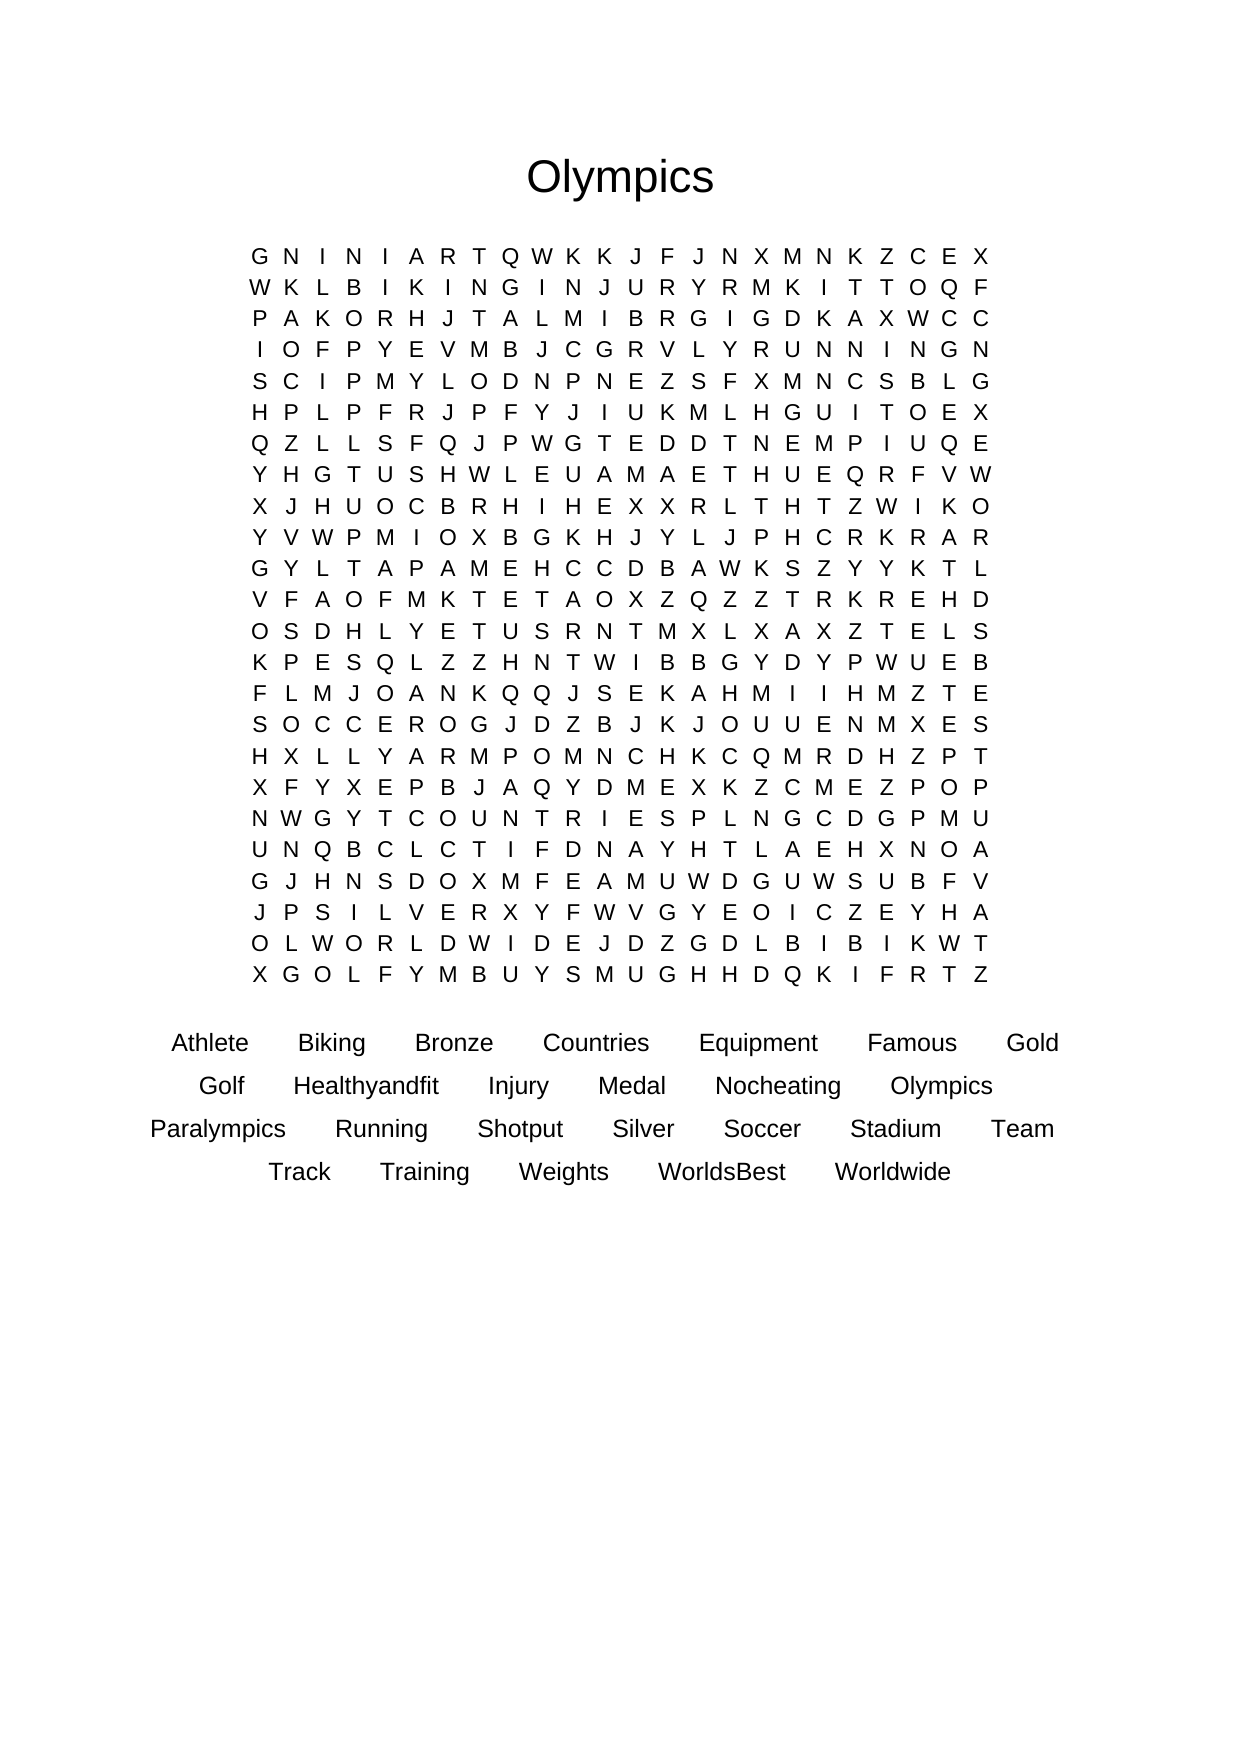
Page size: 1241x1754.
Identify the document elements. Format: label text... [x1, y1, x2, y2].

table_cell B [589, 709, 620, 740]
table_cell Q [840, 459, 871, 490]
table_header K [589, 240, 620, 271]
table_cell Y [369, 740, 401, 771]
table_cell J [558, 678, 589, 709]
table_cell I [589, 303, 620, 334]
table_cell G [307, 803, 338, 834]
table_cell W [307, 521, 338, 553]
table_cell Z [871, 771, 902, 803]
table_cell N [965, 334, 996, 365]
table_cell U [871, 865, 902, 896]
table_cell M [558, 740, 589, 771]
table_cell W [714, 553, 745, 584]
table_cell C [934, 303, 965, 334]
table_cell N [902, 834, 933, 865]
table_cell D [965, 584, 996, 615]
table_cell X [338, 771, 369, 803]
table_cell E [714, 896, 745, 928]
table_header N [275, 240, 307, 271]
table_cell P [401, 553, 432, 584]
table_cell T [934, 553, 965, 584]
table_cell L [965, 553, 996, 584]
table_cell Z [651, 584, 683, 615]
table_cell A [495, 771, 526, 803]
table_cell L [307, 740, 338, 771]
table_cell A [589, 459, 620, 490]
table_cell W [464, 459, 495, 490]
table_cell O [244, 615, 275, 646]
table_cell S [401, 459, 432, 490]
table_cell Q [934, 428, 965, 459]
table_cell V [934, 459, 965, 490]
table_cell M [871, 678, 902, 709]
table_cell L [307, 396, 338, 428]
table_cell U [777, 865, 808, 896]
table_cell P [965, 771, 996, 803]
table_cell T [558, 646, 589, 678]
table_cell E [683, 459, 714, 490]
table_cell M [683, 396, 714, 428]
table_header E [934, 240, 965, 271]
table_cell I [871, 334, 902, 365]
table_cell W [275, 803, 307, 834]
table_cell I [526, 490, 557, 521]
table_cell S [369, 428, 401, 459]
table_cell U [902, 428, 933, 459]
table_cell R [401, 709, 432, 740]
table_cell R [871, 459, 902, 490]
table_cell T [745, 490, 777, 521]
table_cell J [589, 271, 620, 303]
table_cell E [495, 584, 526, 615]
table_cell N [589, 740, 620, 771]
table_cell L [275, 928, 307, 959]
table_cell M [808, 428, 839, 459]
table_cell I [714, 303, 745, 334]
table_cell E [558, 865, 589, 896]
table_cell L [432, 365, 463, 396]
table_cell T [714, 428, 745, 459]
table_cell J [589, 928, 620, 959]
table_cell M [745, 271, 777, 303]
table_cell M [777, 740, 808, 771]
table_cell O [902, 396, 933, 428]
table_cell M [934, 803, 965, 834]
table_cell S [871, 365, 902, 396]
table_cell P [401, 771, 432, 803]
table_cell E [871, 896, 902, 928]
table_cell J [620, 709, 651, 740]
table_cell Q [934, 271, 965, 303]
table_cell K [683, 740, 714, 771]
table_cell R [808, 740, 839, 771]
table_cell H [777, 490, 808, 521]
table_cell G [651, 896, 683, 928]
table_cell A [934, 521, 965, 553]
table_cell E [620, 365, 651, 396]
table_cell W [902, 303, 933, 334]
table_cell D [558, 834, 589, 865]
table_cell H [275, 459, 307, 490]
table_cell Z [745, 771, 777, 803]
table_cell T [526, 803, 557, 834]
table_header K [840, 240, 871, 271]
table_header I [369, 240, 401, 271]
table_cell T [369, 803, 401, 834]
table_cell M [745, 678, 777, 709]
table_cell H [840, 678, 871, 709]
table_cell S [589, 678, 620, 709]
table_cell L [401, 928, 432, 959]
table_header F [651, 240, 683, 271]
table_cell M [589, 959, 620, 990]
table_cell O [244, 928, 275, 959]
table_cell D [745, 959, 777, 990]
table_header N [338, 240, 369, 271]
table_cell L [934, 615, 965, 646]
table_cell A [401, 740, 432, 771]
table_cell M [369, 521, 401, 553]
table_cell M [464, 334, 495, 365]
table_cell L [338, 428, 369, 459]
table_cell M [495, 865, 526, 896]
table_cell E [620, 678, 651, 709]
table_cell P [902, 771, 933, 803]
table_cell B [620, 303, 651, 334]
table_header Z [871, 240, 902, 271]
table_cell I [777, 896, 808, 928]
table_cell D [714, 865, 745, 896]
table_cell J [526, 334, 557, 365]
table_cell D [432, 928, 463, 959]
table_cell E [808, 709, 839, 740]
table_cell N [902, 334, 933, 365]
table_cell F [714, 365, 745, 396]
table_cell C [338, 709, 369, 740]
table_cell L [307, 271, 338, 303]
table_cell A [683, 678, 714, 709]
table_cell T [620, 615, 651, 646]
table_cell H [777, 521, 808, 553]
table_cell O [432, 521, 463, 553]
table_cell Y [714, 334, 745, 365]
table_cell E [934, 396, 965, 428]
table_cell U [338, 490, 369, 521]
table_cell I [777, 678, 808, 709]
table_cell I [401, 521, 432, 553]
table_cell F [871, 959, 902, 990]
table_cell T [589, 428, 620, 459]
table_cell E [934, 709, 965, 740]
table_cell L [275, 678, 307, 709]
table_cell P [902, 803, 933, 834]
table_cell Z [840, 896, 871, 928]
table_cell M [651, 615, 683, 646]
table_cell F [558, 896, 589, 928]
table_cell F [495, 396, 526, 428]
table_cell H [307, 490, 338, 521]
table_cell W [934, 928, 965, 959]
table_cell L [745, 834, 777, 865]
table_cell H [745, 396, 777, 428]
table_cell R [714, 271, 745, 303]
table_cell C [275, 365, 307, 396]
table_cell Y [683, 896, 714, 928]
table_cell Q [526, 678, 557, 709]
table_cell E [902, 584, 933, 615]
table_cell I [432, 271, 463, 303]
table_cell U [965, 803, 996, 834]
table_cell A [495, 303, 526, 334]
table_cell F [965, 271, 996, 303]
table_cell V [244, 584, 275, 615]
table_cell I [526, 271, 557, 303]
table_cell M [871, 709, 902, 740]
table_header C [902, 240, 933, 271]
table_cell N [495, 803, 526, 834]
table_cell T [777, 584, 808, 615]
table_cell O [745, 896, 777, 928]
table_cell Q [526, 771, 557, 803]
table_cell J [464, 428, 495, 459]
table_cell V [432, 334, 463, 365]
table_cell N [432, 678, 463, 709]
table_cell W [589, 896, 620, 928]
table_cell T [526, 584, 557, 615]
table_cell B [651, 646, 683, 678]
table_cell D [307, 615, 338, 646]
table_cell G [871, 803, 902, 834]
table_cell O [934, 771, 965, 803]
table_cell D [683, 428, 714, 459]
table_cell Z [965, 959, 996, 990]
table_cell P [840, 428, 871, 459]
table_cell A [307, 584, 338, 615]
table_cell L [526, 303, 557, 334]
table_cell J [338, 678, 369, 709]
table_cell G [244, 865, 275, 896]
table_cell J [432, 303, 463, 334]
table_cell T [965, 740, 996, 771]
table_cell X [495, 896, 526, 928]
table_cell J [620, 521, 651, 553]
table_header W [526, 240, 557, 271]
table_cell T [871, 271, 902, 303]
table_cell M [620, 459, 651, 490]
table_header T [464, 240, 495, 271]
table_cell N [840, 334, 871, 365]
table_cell Z [840, 490, 871, 521]
table_cell D [526, 709, 557, 740]
table_cell Z [464, 646, 495, 678]
table_header G [244, 240, 275, 271]
table_cell Y [401, 365, 432, 396]
table_cell I [369, 271, 401, 303]
table_cell Y [745, 646, 777, 678]
table_cell A [651, 459, 683, 490]
table_cell R [432, 740, 463, 771]
table_cell C [620, 740, 651, 771]
table_cell X [620, 490, 651, 521]
table_cell J [275, 865, 307, 896]
table_cell P [338, 521, 369, 553]
table_cell D [840, 740, 871, 771]
table_cell F [275, 771, 307, 803]
table_cell G [589, 334, 620, 365]
table_cell H [714, 959, 745, 990]
table_cell A [683, 553, 714, 584]
table_cell A [275, 303, 307, 334]
table_cell H [714, 678, 745, 709]
table_cell O [934, 834, 965, 865]
table_cell L [401, 646, 432, 678]
table_cell A [589, 865, 620, 896]
table_cell E [495, 553, 526, 584]
table_cell T [714, 834, 745, 865]
table_cell M [620, 771, 651, 803]
table_cell G [745, 865, 777, 896]
table_cell I [589, 396, 620, 428]
table_cell S [275, 615, 307, 646]
table_cell U [620, 959, 651, 990]
table_cell L [307, 428, 338, 459]
table_cell A [620, 834, 651, 865]
table_cell M [432, 959, 463, 990]
table_cell F [401, 428, 432, 459]
table_cell N [745, 803, 777, 834]
table_cell G [307, 459, 338, 490]
table_cell C [840, 365, 871, 396]
table_cell S [526, 615, 557, 646]
table_cell E [934, 646, 965, 678]
table_cell Q [745, 740, 777, 771]
table_cell P [338, 334, 369, 365]
table_cell N [558, 271, 589, 303]
table_cell C [714, 740, 745, 771]
table_cell U [651, 865, 683, 896]
table_cell E [369, 771, 401, 803]
table_cell H [526, 553, 557, 584]
table_cell Y [244, 459, 275, 490]
table_cell X [683, 615, 714, 646]
table_header N [714, 240, 745, 271]
table_cell C [369, 834, 401, 865]
table_cell M [808, 771, 839, 803]
table_cell J [244, 896, 275, 928]
table_cell F [526, 834, 557, 865]
table_cell K [902, 553, 933, 584]
table_cell Q [369, 646, 401, 678]
table_cell T [464, 615, 495, 646]
table_cell B [432, 490, 463, 521]
table_cell Y [651, 521, 683, 553]
table_cell P [495, 428, 526, 459]
table_cell O [432, 865, 463, 896]
table_cell S [777, 553, 808, 584]
table_cell E [840, 771, 871, 803]
table_cell X [745, 365, 777, 396]
table_cell A [432, 553, 463, 584]
table_cell S [965, 615, 996, 646]
table_cell E [432, 896, 463, 928]
table_cell X [275, 740, 307, 771]
table_cell O [338, 928, 369, 959]
table_cell V [620, 896, 651, 928]
table_cell M [558, 303, 589, 334]
table_cell K [871, 521, 902, 553]
table_cell K [777, 271, 808, 303]
table_cell G [558, 428, 589, 459]
table_cell O [307, 959, 338, 990]
table_cell R [840, 521, 871, 553]
table_cell E [902, 615, 933, 646]
table_cell E [401, 334, 432, 365]
table_cell Z [558, 709, 589, 740]
table_cell P [275, 896, 307, 928]
table_cell L [714, 396, 745, 428]
table_cell R [558, 803, 589, 834]
table_cell W [464, 928, 495, 959]
table_cell R [401, 396, 432, 428]
table_cell H [307, 865, 338, 896]
table_cell O [589, 584, 620, 615]
table_cell Y [401, 615, 432, 646]
table_cell X [244, 959, 275, 990]
table_cell T [464, 584, 495, 615]
table_cell B [495, 521, 526, 553]
table_cell F [275, 584, 307, 615]
table_cell K [651, 709, 683, 740]
table_cell I [840, 396, 871, 428]
table_cell G [683, 928, 714, 959]
table_cell T [871, 615, 902, 646]
table_cell T [840, 271, 871, 303]
table_cell F [369, 396, 401, 428]
table_cell G [683, 303, 714, 334]
table_cell K [651, 678, 683, 709]
table_cell F [307, 334, 338, 365]
title Olympics [150, 150, 1090, 203]
table_cell R [369, 303, 401, 334]
table_cell Y [871, 553, 902, 584]
table_cell I [840, 959, 871, 990]
table_cell P [338, 396, 369, 428]
table_cell I [871, 928, 902, 959]
table_cell E [808, 459, 839, 490]
table_cell M [777, 365, 808, 396]
table_cell V [275, 521, 307, 553]
table_cell Q [495, 678, 526, 709]
table_cell K [307, 303, 338, 334]
table_cell F [934, 865, 965, 896]
table_cell N [840, 709, 871, 740]
table_cell L [369, 896, 401, 928]
table_cell M [369, 365, 401, 396]
table_cell K [401, 271, 432, 303]
table_cell P [745, 521, 777, 553]
table_cell R [808, 584, 839, 615]
table_cell U [558, 459, 589, 490]
table_cell T [934, 678, 965, 709]
table_cell B [464, 959, 495, 990]
table_cell N [808, 365, 839, 396]
table_cell U [777, 459, 808, 490]
table_cell I [495, 834, 526, 865]
table_cell I [902, 490, 933, 521]
table_cell Z [902, 678, 933, 709]
table_cell J [714, 521, 745, 553]
table_cell G [745, 303, 777, 334]
table_cell I [620, 646, 651, 678]
table_cell M [464, 740, 495, 771]
table_cell E [651, 771, 683, 803]
table_header N [808, 240, 839, 271]
table_cell F [902, 459, 933, 490]
table_cell W [589, 646, 620, 678]
table_cell J [495, 709, 526, 740]
table_cell E [620, 428, 651, 459]
table_cell I [808, 271, 839, 303]
table_cell J [464, 771, 495, 803]
table_cell P [244, 303, 275, 334]
table_cell A [777, 615, 808, 646]
table_cell A [401, 678, 432, 709]
table_cell D [589, 771, 620, 803]
table_cell H [495, 490, 526, 521]
table_cell Z [432, 646, 463, 678]
table_cell C [432, 834, 463, 865]
table_header X [965, 240, 996, 271]
table_cell O [464, 365, 495, 396]
table_cell L [683, 334, 714, 365]
table_cell Z [651, 365, 683, 396]
table_cell R [464, 490, 495, 521]
table_cell R [745, 334, 777, 365]
table_cell Z [745, 584, 777, 615]
table_cell H [244, 396, 275, 428]
table_cell P [464, 396, 495, 428]
table_cell E [589, 490, 620, 521]
table_cell B [495, 334, 526, 365]
table_cell P [934, 740, 965, 771]
table_cell G [777, 803, 808, 834]
table_cell T [871, 396, 902, 428]
table_cell U [902, 646, 933, 678]
table_header J [683, 240, 714, 271]
table_cell B [965, 646, 996, 678]
table_cell S [965, 709, 996, 740]
table_header A [401, 240, 432, 271]
table_cell U [464, 803, 495, 834]
table_cell O [526, 740, 557, 771]
table_cell L [714, 803, 745, 834]
table_cell W [965, 459, 996, 490]
table_cell K [244, 646, 275, 678]
table_cell D [714, 928, 745, 959]
table_cell L [683, 521, 714, 553]
table_cell Y [401, 959, 432, 990]
table_cell R [651, 303, 683, 334]
table_cell G [965, 365, 996, 396]
table_cell C [307, 709, 338, 740]
table_cell B [777, 928, 808, 959]
table_cell I [589, 803, 620, 834]
table_header X [745, 240, 777, 271]
table_cell W [683, 865, 714, 896]
table_cell K [651, 396, 683, 428]
table_cell H [401, 303, 432, 334]
table_cell I [307, 365, 338, 396]
table_cell Z [840, 615, 871, 646]
table_cell J [432, 396, 463, 428]
table_cell K [808, 959, 839, 990]
table_cell X [808, 615, 839, 646]
table_cell S [338, 646, 369, 678]
table_cell K [934, 490, 965, 521]
table_cell X [464, 521, 495, 553]
table_cell Q [432, 428, 463, 459]
table_cell U [808, 396, 839, 428]
table_cell H [934, 584, 965, 615]
table_cell D [620, 553, 651, 584]
table_cell P [840, 646, 871, 678]
table_cell P [338, 365, 369, 396]
table_cell H [432, 459, 463, 490]
table_cell R [902, 521, 933, 553]
table_cell K [840, 584, 871, 615]
table_cell G [244, 553, 275, 584]
table_cell U [495, 959, 526, 990]
table_cell C [558, 553, 589, 584]
table_header J [620, 240, 651, 271]
table_cell W [808, 865, 839, 896]
table_cell E [808, 834, 839, 865]
table_cell W [244, 271, 275, 303]
table_cell O [369, 490, 401, 521]
table_cell X [902, 709, 933, 740]
table_cell E [620, 803, 651, 834]
table_cell D [777, 646, 808, 678]
table_cell B [338, 834, 369, 865]
table_cell S [369, 865, 401, 896]
table_cell N [244, 803, 275, 834]
table_cell G [714, 646, 745, 678]
table_cell R [683, 490, 714, 521]
table_cell V [401, 896, 432, 928]
table_cell L [495, 459, 526, 490]
table_cell T [808, 490, 839, 521]
table_cell Z [651, 928, 683, 959]
table_cell N [589, 615, 620, 646]
table_cell K [902, 928, 933, 959]
table_cell Q [244, 428, 275, 459]
table_cell U [620, 396, 651, 428]
table_cell Y [526, 396, 557, 428]
table_cell L [338, 959, 369, 990]
table_cell V [965, 865, 996, 896]
table_cell R [902, 959, 933, 990]
table_cell Y [526, 896, 557, 928]
table_cell H [244, 740, 275, 771]
table_cell B [902, 365, 933, 396]
table_cell U [620, 271, 651, 303]
table_cell K [745, 553, 777, 584]
table_cell Y [244, 521, 275, 553]
table_cell W [871, 490, 902, 521]
table_cell F [526, 865, 557, 896]
table_cell K [432, 584, 463, 615]
table_cell G [495, 271, 526, 303]
table_cell E [432, 615, 463, 646]
table_cell X [244, 771, 275, 803]
table_cell G [464, 709, 495, 740]
table_cell E [965, 678, 996, 709]
table_cell N [464, 271, 495, 303]
table_cell U [495, 615, 526, 646]
table_cell D [840, 803, 871, 834]
table_cell M [401, 584, 432, 615]
table_cell R [464, 896, 495, 928]
table_header I [307, 240, 338, 271]
table_cell X [871, 834, 902, 865]
table_cell S [651, 803, 683, 834]
table_cell A [558, 584, 589, 615]
table_cell S [840, 865, 871, 896]
table_cell S [244, 365, 275, 396]
table_cell B [683, 646, 714, 678]
table_cell G [526, 521, 557, 553]
table_cell B [902, 865, 933, 896]
table_cell N [526, 646, 557, 678]
table_cell M [620, 865, 651, 896]
table_cell L [401, 834, 432, 865]
table_cell O [275, 709, 307, 740]
table_cell E [526, 459, 557, 490]
table_cell Y [369, 334, 401, 365]
table_cell P [275, 396, 307, 428]
table_cell X [871, 303, 902, 334]
table_cell P [683, 803, 714, 834]
table_cell W [871, 646, 902, 678]
table_cell J [275, 490, 307, 521]
table_cell W [307, 928, 338, 959]
table_cell F [244, 678, 275, 709]
table_cell D [526, 928, 557, 959]
table_cell I [495, 928, 526, 959]
table_cell T [714, 459, 745, 490]
table_cell X [620, 584, 651, 615]
table_cell K [558, 521, 589, 553]
table_cell I [338, 896, 369, 928]
table_cell Y [683, 271, 714, 303]
table_cell T [934, 959, 965, 990]
table_cell T [464, 834, 495, 865]
table_cell R [620, 334, 651, 365]
table_cell H [495, 646, 526, 678]
table_cell C [401, 803, 432, 834]
table_cell N [808, 334, 839, 365]
table_cell R [369, 928, 401, 959]
table_cell C [777, 771, 808, 803]
table_cell M [307, 678, 338, 709]
table_cell H [745, 459, 777, 490]
table_cell O [965, 490, 996, 521]
table_cell X [244, 490, 275, 521]
table_cell U [745, 709, 777, 740]
table_cell I [808, 928, 839, 959]
table_cell Z [275, 428, 307, 459]
table_cell L [745, 928, 777, 959]
table_cell U [244, 834, 275, 865]
table_cell A [369, 553, 401, 584]
table_cell A [840, 303, 871, 334]
table_cell S [244, 709, 275, 740]
table_cell Z [902, 740, 933, 771]
table_cell H [589, 521, 620, 553]
table_cell Y [651, 834, 683, 865]
table_cell K [714, 771, 745, 803]
table_cell B [432, 771, 463, 803]
table_cell R [965, 521, 996, 553]
table_cell Y [808, 646, 839, 678]
table_cell Q [683, 584, 714, 615]
table_cell Y [275, 553, 307, 584]
table_cell A [777, 834, 808, 865]
table_cell Y [902, 896, 933, 928]
table_cell O [338, 303, 369, 334]
table_cell H [558, 490, 589, 521]
table_cell E [369, 709, 401, 740]
table_cell N [526, 365, 557, 396]
table_cell J [683, 709, 714, 740]
table_cell E [558, 928, 589, 959]
table_cell Q [777, 959, 808, 990]
table_cell D [620, 928, 651, 959]
table_cell W [526, 428, 557, 459]
table_cell L [714, 615, 745, 646]
table_cell V [651, 334, 683, 365]
table_cell C [808, 803, 839, 834]
table_cell O [432, 709, 463, 740]
table_cell S [307, 896, 338, 928]
table_cell A [965, 896, 996, 928]
table_header Q [495, 240, 526, 271]
table_cell N [275, 834, 307, 865]
table_cell K [275, 271, 307, 303]
table_cell X [651, 490, 683, 521]
table_cell N [589, 834, 620, 865]
table_cell H [934, 896, 965, 928]
table_cell H [840, 834, 871, 865]
table_cell G [275, 959, 307, 990]
table_cell N [589, 365, 620, 396]
text Athlete Biking Bronze Countries Equipment Famous Gold Golf Healthyandfit Injury Medal Nocheating Olympics Paralympics Running Shotput Silver Soccer Stadium Team Track Training Weights WorldsBest Worldwide [150, 1028, 1090, 1186]
table_cell C [808, 896, 839, 928]
table_cell O [369, 678, 401, 709]
table_cell J [558, 396, 589, 428]
table_cell P [275, 646, 307, 678]
table_cell Y [526, 959, 557, 990]
table_cell T [464, 303, 495, 334]
table_cell B [338, 271, 369, 303]
table_cell X [464, 865, 495, 896]
table_cell L [369, 615, 401, 646]
table_cell Z [714, 584, 745, 615]
table_cell C [965, 303, 996, 334]
table_cell L [338, 740, 369, 771]
table_cell K [464, 678, 495, 709]
table_cell P [495, 740, 526, 771]
table_cell E [777, 428, 808, 459]
table_cell C [808, 521, 839, 553]
table_cell H [683, 834, 714, 865]
table_cell D [777, 303, 808, 334]
table_cell Y [558, 771, 589, 803]
table_cell H [651, 740, 683, 771]
table_cell I [871, 428, 902, 459]
table_cell H [338, 615, 369, 646]
table_cell I [808, 678, 839, 709]
table_cell Y [840, 553, 871, 584]
table_cell K [808, 303, 839, 334]
table_cell T [965, 928, 996, 959]
table_cell F [369, 584, 401, 615]
table_cell D [401, 865, 432, 896]
table_header R [432, 240, 463, 271]
table_cell A [965, 834, 996, 865]
table_cell R [651, 271, 683, 303]
table_cell R [558, 615, 589, 646]
table_cell U [777, 334, 808, 365]
table_cell S [683, 365, 714, 396]
table_cell Y [338, 803, 369, 834]
table_cell Z [808, 553, 839, 584]
table_cell M [464, 553, 495, 584]
table_cell Q [307, 834, 338, 865]
table_cell O [714, 709, 745, 740]
table_cell H [871, 740, 902, 771]
table_cell U [777, 709, 808, 740]
table_cell I [244, 334, 275, 365]
table_cell R [871, 584, 902, 615]
table_cell T [338, 553, 369, 584]
table_cell X [745, 615, 777, 646]
table_cell X [683, 771, 714, 803]
table_cell B [840, 928, 871, 959]
table_cell U [369, 459, 401, 490]
table_header K [558, 240, 589, 271]
table_cell T [338, 459, 369, 490]
table_cell D [651, 428, 683, 459]
table_cell O [275, 334, 307, 365]
table_cell O [902, 271, 933, 303]
table_cell O [432, 803, 463, 834]
table_cell C [558, 334, 589, 365]
table_cell G [934, 334, 965, 365]
table_cell D [495, 365, 526, 396]
table_cell X [965, 396, 996, 428]
table_cell G [777, 396, 808, 428]
table_cell O [338, 584, 369, 615]
table_cell L [934, 365, 965, 396]
table_cell C [401, 490, 432, 521]
table_cell C [589, 553, 620, 584]
table_cell Y [307, 771, 338, 803]
table_cell F [369, 959, 401, 990]
table_header M [777, 240, 808, 271]
table_cell L [714, 490, 745, 521]
table_cell E [965, 428, 996, 459]
table_cell H [683, 959, 714, 990]
table_cell P [558, 365, 589, 396]
table_cell B [651, 553, 683, 584]
table_cell S [558, 959, 589, 990]
table_cell N [745, 428, 777, 459]
table_cell G [651, 959, 683, 990]
table_cell L [307, 553, 338, 584]
table_cell N [338, 865, 369, 896]
table_cell E [307, 646, 338, 678]
